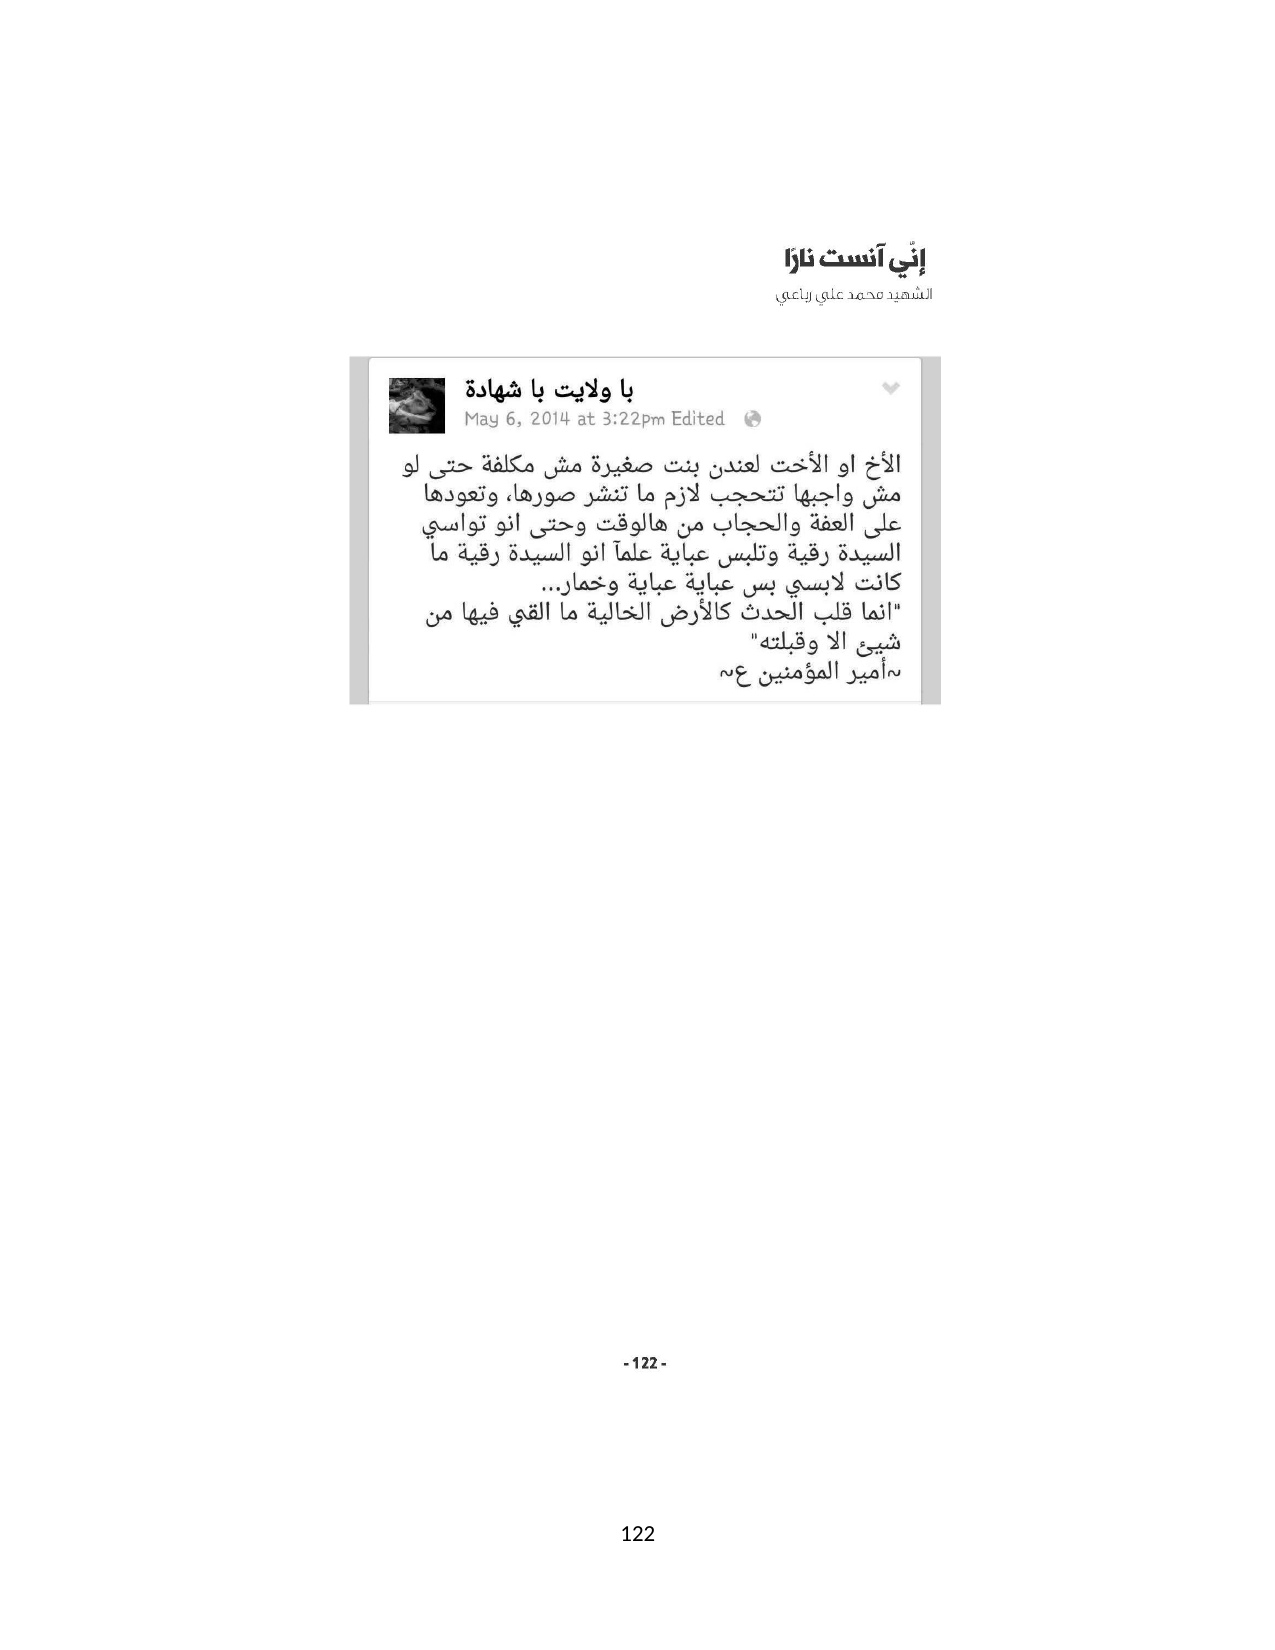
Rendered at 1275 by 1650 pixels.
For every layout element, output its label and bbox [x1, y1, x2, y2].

picture [231, 150, 1088, 1450]
